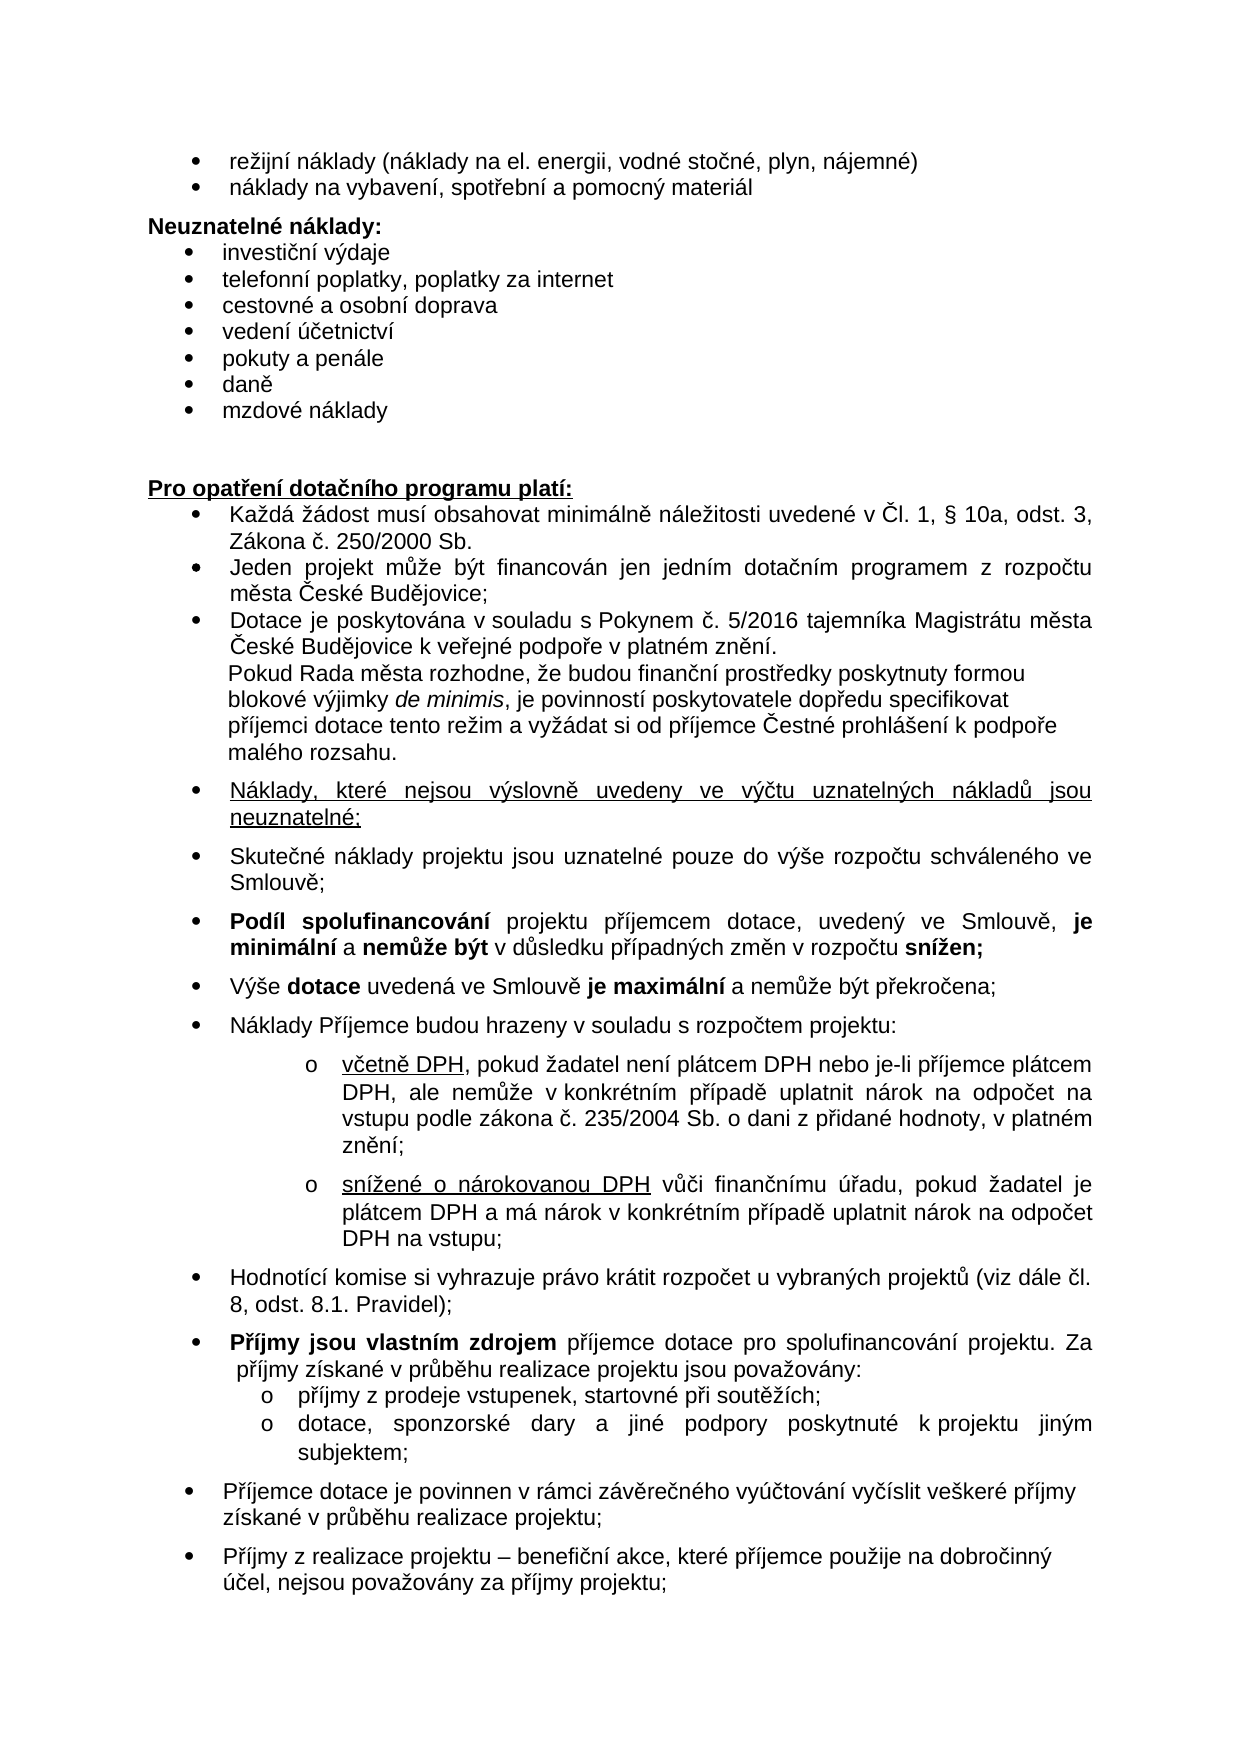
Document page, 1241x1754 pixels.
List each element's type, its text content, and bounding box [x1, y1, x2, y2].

list Jeden projekt může být financován jen jedním dotačním programem z rozpočtu města České Budějovice; [192, 554, 1093, 607]
list náklady na vybavení, spotřební a pomocný materiál [192, 174, 1093, 200]
text Neuznatelné náklady: [148, 213, 1093, 239]
list pokuty a penále [185, 344, 1093, 371]
list Podíl spolufinancování projektu příjemcem dotace, uvedený ve Smlouvě, je minimální a nemůže být v důsledku případných změn v rozpočtu snížen; [192, 908, 1093, 961]
list snížené o nárokovanou DPH vůči finančnímu úřadu, pokud žadatel je plátcem DPH a má nárok v konkrétním případě uplatnit nárok na odpočet DPH na vstupu; [304, 1171, 1093, 1252]
list Hodnotící komise si vyhrazuje právo krátit rozpočet u vybraných projektů (viz dále čl. 8, odst. 8.1. Pravidel); [192, 1264, 1093, 1317]
list mzdové náklady [185, 397, 1093, 424]
list Příjemce dotace je povinnen v rámci závěrečného vyúčtování vyčíslit veškeré příjmy získané v průběhu realizace projektu; [185, 1478, 1093, 1530]
list Skutečné náklady projektu jsou uznatelné pouze do výše rozpočtu schváleného ve Smlouvě; [192, 843, 1093, 895]
list režijní náklady (náklady na el. energii, vodné stočné, plyn, nájemné) [192, 148, 1093, 174]
list Příjmy z realizace projektu – benefiční akce, které příjemce použije na dobročinný účel, nejsou považovány za příjmy projektu; [185, 1543, 1093, 1596]
list Výše dotace uvedená ve Smlouvě je maximální a nemůže být překročena; [192, 973, 1093, 999]
list cestovné a osobní doprava [185, 292, 1093, 318]
list Náklady, které nejsou výslovně uvedeny ve výčtu uznatelných nákladů jsou neuznatelné; [192, 777, 1093, 830]
text Pro opatření dotačního programu platí: [148, 475, 1093, 501]
list Příjmy jsou vlastním zdrojem příjemce dotace pro spolufinancování projektu. Za příjmy získané v průběhu realizace projektu jsou považovány: [192, 1329, 1093, 1382]
text příjemci dotace tento režim a vyžádat si od příjemce Čestné prohlášení k podpoře [221, 712, 1093, 738]
text Pokud Rada města rozhodne, že budou finanční prostředky poskytnuty formou [221, 659, 1093, 686]
list včetně DPH, pokud žadatel není plátcem DPH nebo je-li příjemce plátcem DPH, ale nemůže v konkrétním případě uplatnit nárok na odpočet na vstupu podle zákona č. 235/2004 Sb. o dani z přidané hodnoty, v platném znění; [304, 1051, 1093, 1158]
list Každá žádost musí obsahovat minimálně náležitosti uvedené v Čl. 1, § 10a, odst. 3, Zákona č. 250/2000 Sb. [192, 501, 1093, 554]
list Náklady Příjemce budou hrazeny v souladu s rozpočtem projektu: [192, 1012, 1093, 1038]
text malého rozsahu. [221, 738, 1093, 765]
list Dotace je poskytována v souladu s Pokynem č. 5/2016 tajemníka Magistrátu města České Budějovice k veřejné podpoře v platném znění. [192, 607, 1093, 659]
list příjmy z prodeje vstupenek, startovné při soutěžích; [260, 1382, 1093, 1410]
text blokové výjimky de minimis, je povinností poskytovatele dopředu specifikovat [221, 686, 1093, 712]
list daně [185, 371, 1093, 397]
list dotace, sponzorské dary a jiné podpory poskytnuté k projektu jiným subjektem; [260, 1410, 1093, 1465]
list telefonní poplatky, poplatky za internet [185, 266, 1093, 292]
list vedení účetnictví [185, 318, 1093, 344]
list investiční výdaje [185, 239, 1093, 266]
